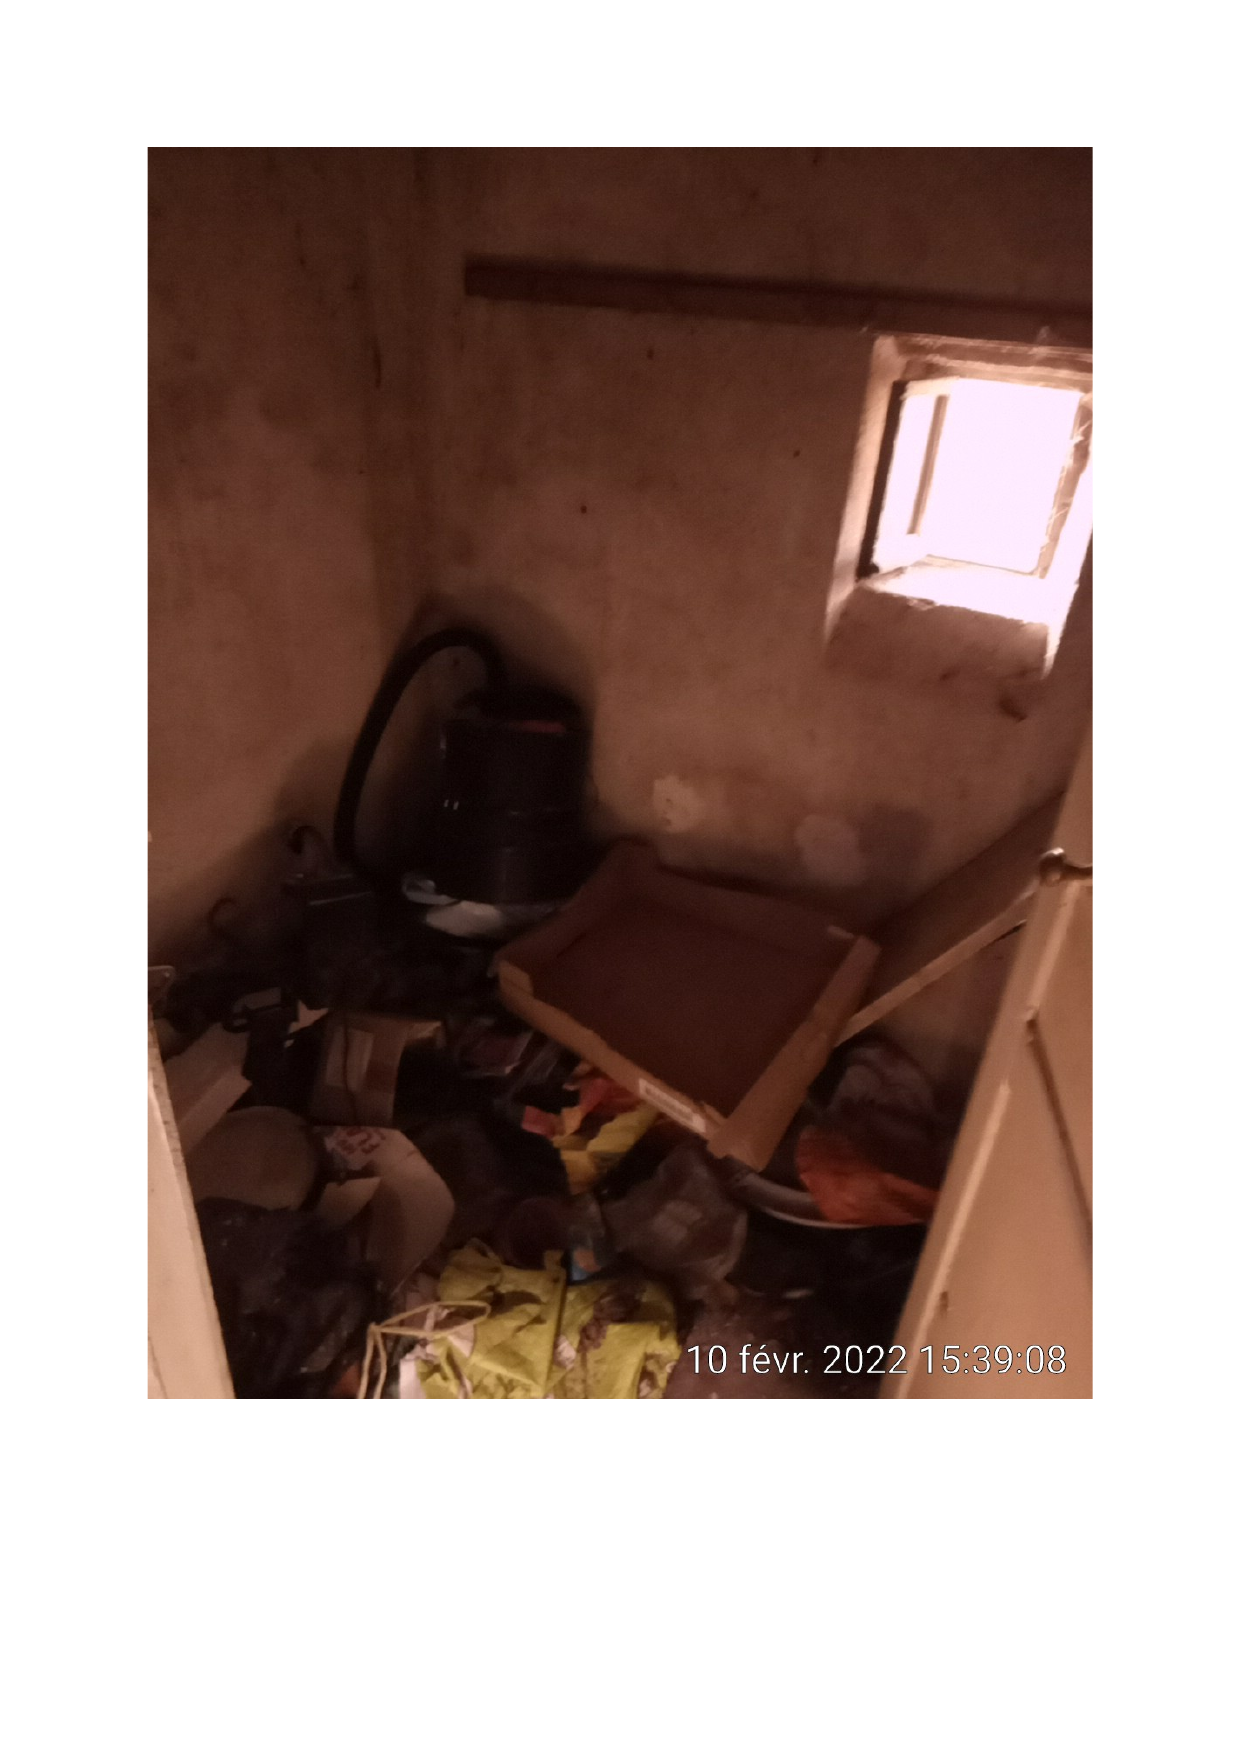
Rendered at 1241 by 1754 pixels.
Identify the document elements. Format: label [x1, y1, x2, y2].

picture [147, 147, 1093, 1399]
